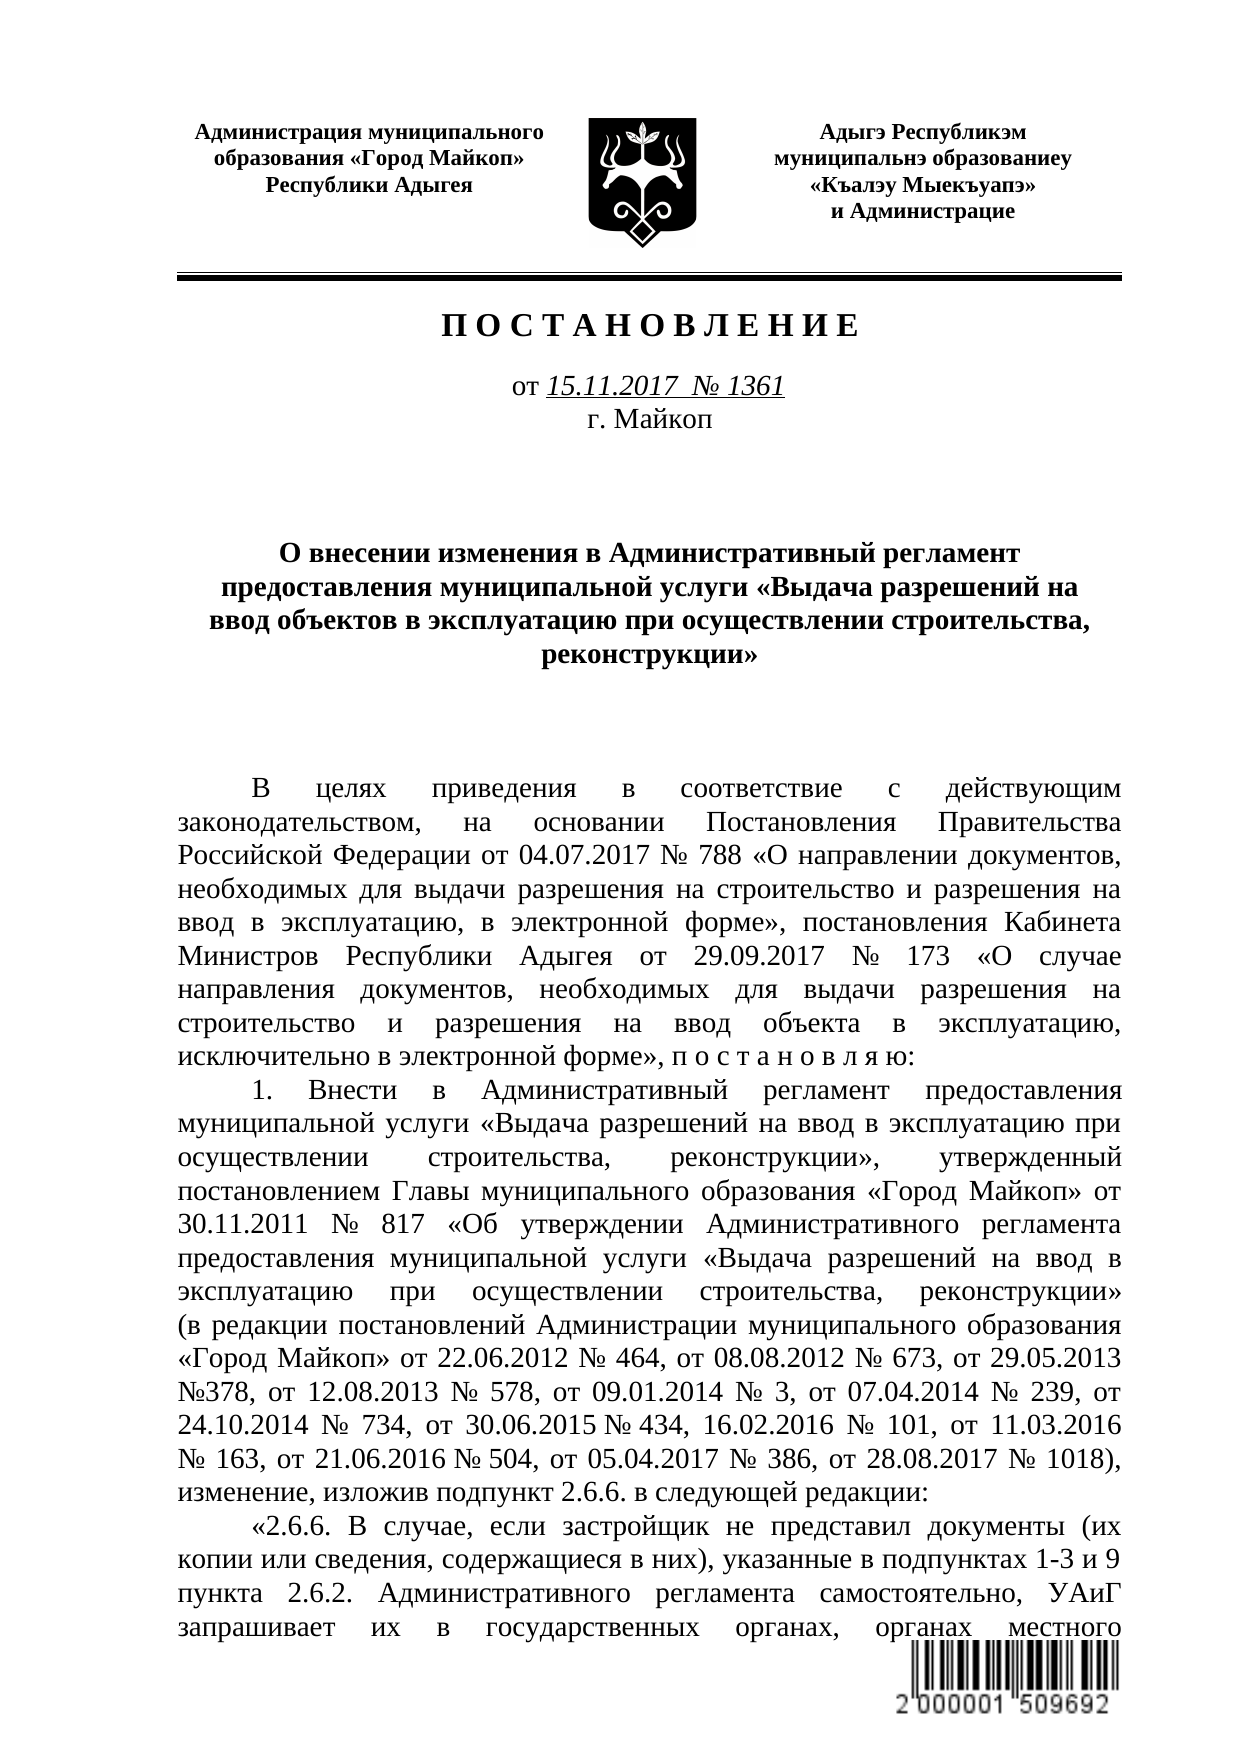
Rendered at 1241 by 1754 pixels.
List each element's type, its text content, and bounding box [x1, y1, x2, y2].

text от 15.11.2017 № 1361 [177, 368, 1122, 401]
text В целях приведения в соответствие с действующим законодательством, на основании Постановления Правительства Российской Федерации от 04.07.2017 № 788 «О направлении документов, необходимых для выдачи разрешения на строительство и разрешения на ввод в эксплуатацию, в электронной форме», постановления Кабинета Министров Республики Адыгея от 29.09.2017 № 173 «О случае направления документов, необходимых для выдачи разрешения на строительство и разрешения на ввод объекта в эксплуатацию, исключительно в электронной форме», п о с т а н о в л я ю: [177, 770, 1122, 1072]
text г. Майкоп [177, 401, 1122, 435]
table_header Адыгэ Республикэм муниципальнэ образованиеу «Къалэу Мыекъуапэ» и Администрацие [724, 118, 1122, 272]
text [177, 1508, 1122, 1642]
table_header Администрация муниципального образования «Город Майкоп» Республики Адыгея [177, 118, 561, 272]
text О внесении изменения в Административный регламент предоставления муниципальной услуги «Выдача разрешений на [177, 535, 1122, 602]
subtitle П О С Т А Н О В Л Е Н И Е [177, 305, 1122, 344]
picture [895, 1640, 1143, 1718]
text 1. Внести в Административный регламент предоставления муниципальной услуги «Выдача разрешений на ввод в эксплуатацию при осуществлении строительства, реконструкции», утвержденный постановлением Главы муниципального образования «Город Майкоп» от 30.11.2011 № 817 «Об утверждении Административного регламента предоставления муниципальной услуги «Выдача разрешений на ввод в эксплуатацию при осуществлении строительства, реконструкции» (в редакции постановлений Администрации муниципального образования «Город Майкоп» от 22.06.2012 № 464, от 08.08.2012 № 673, от 29.05.2013 №378, от 12.08.2013 № 578, от 09.01.2014 № 3, от 07.04.2014 № 239, от 24.10.2014 № 734, от 30.06.2015 № 434, 16.02.2016 № 101, от 11.03.2016 № 163, от 21.06.2016 № 504, от 05.04.2017 № 386, от 28.08.2017 № 1018), изменение, изложив подпункт 2.6.6. в следующей редакции: [177, 1072, 1122, 1508]
picture [588, 118, 697, 248]
table_header [561, 118, 723, 272]
text ввод объектов в эксплуатацию при осуществлении строительства, реконструкции» [177, 602, 1122, 669]
